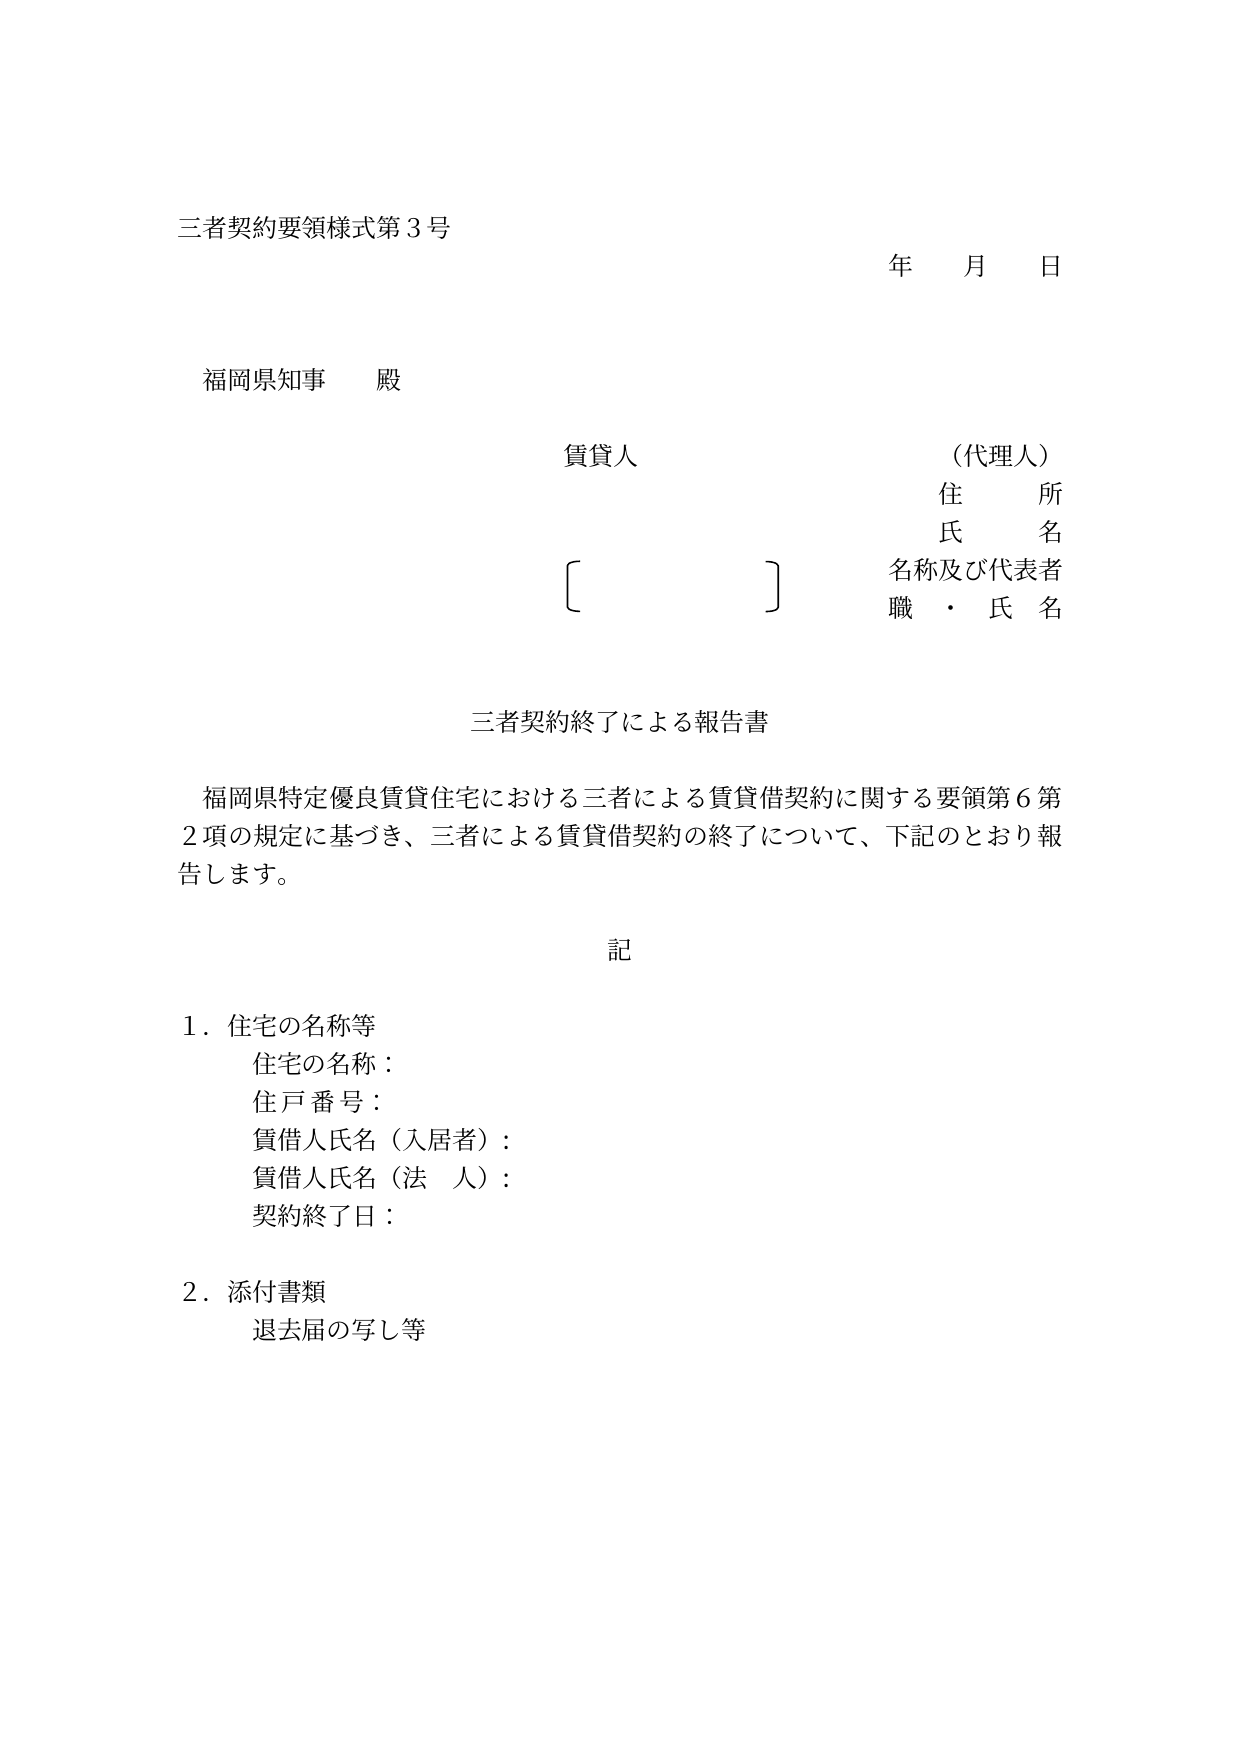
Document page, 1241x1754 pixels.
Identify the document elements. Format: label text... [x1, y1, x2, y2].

text 退去届の写し等 [177, 1310, 1063, 1348]
text 記 [177, 930, 1063, 968]
text 年 月 日 [177, 245, 1063, 283]
text 福岡県特定優良賃貸住宅における三者による賃貸借契約に関する要領第６第２項の規定に基づき、三者による賃貸借契約の終了について、下記のとおり報告します。 [177, 778, 1063, 892]
text １．住宅の名称等 [177, 1006, 1063, 1044]
text 住宅の名称： [177, 1044, 1063, 1082]
text 三者契約要領様式第３号 [177, 207, 1063, 245]
text 住戸番号： [177, 1082, 1063, 1120]
text 氏 名 [177, 512, 1063, 549]
text 契約終了日： [177, 1196, 1063, 1234]
text 職 ・ 氏 名 [177, 588, 1063, 626]
text ２．添付書類 [177, 1272, 1063, 1310]
text 賃貸人 （代理人） [177, 436, 1063, 473]
text 三者契約終了による報告書 [177, 702, 1063, 740]
text 福岡県知事 殿 [177, 359, 1063, 397]
text 賃借人氏名（法 人）: [177, 1158, 1063, 1196]
text 名称及び代表者 [177, 549, 1063, 588]
text 賃借人氏名（入居者）: [177, 1120, 1063, 1158]
text 住 所 [177, 473, 1063, 512]
